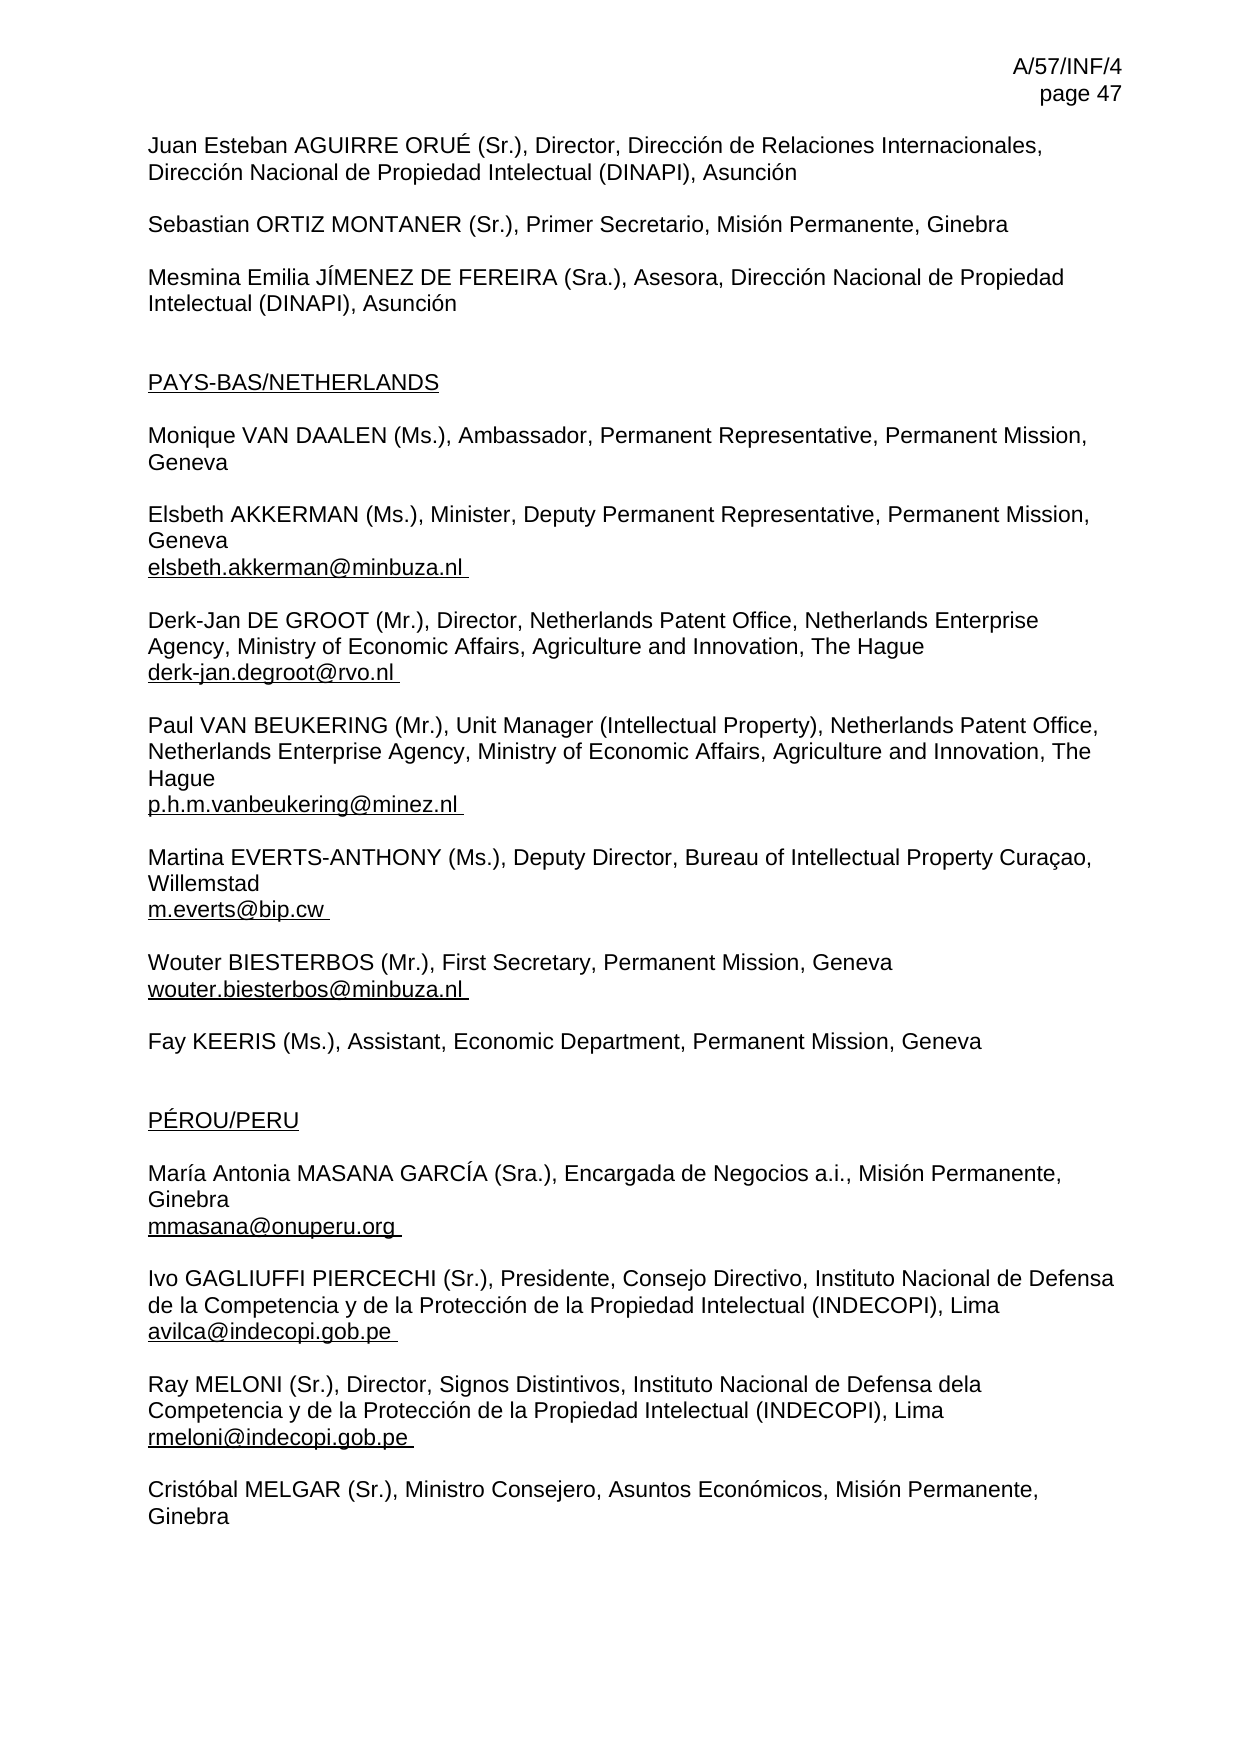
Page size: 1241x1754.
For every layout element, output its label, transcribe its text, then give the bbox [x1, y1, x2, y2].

text Sebastian ORTIZ MONTANER (Sr.), Primer Secretario, Misión Permanente, Ginebra [148, 211, 1122, 238]
text Derk-Jan DE GROOT (Mr.), Director, Netherlands Patent Office, Netherlands Enterprise Agency, Ministry of Economic Affairs, Agriculture and Innovation, The Hague [148, 607, 1122, 659]
text Elsbeth AKKERMAN (Ms.), Minister, Deputy Permanent Representative, Permanent Mission, Geneva [148, 501, 1122, 554]
text m.everts@bip.cw [148, 896, 1122, 923]
text Fay KEERIS (Ms.), Assistant, Economic Department, Permanent Mission, Geneva [148, 1028, 1122, 1054]
text avilca@indecopi.gob.pe [148, 1318, 1122, 1344]
text Martina EVERTS-ANTHONY (Ms.), Deputy Director, Bureau of Intellectual Property Curaçao, Willemstad [148, 844, 1122, 896]
text derk-jan.degroot@rvo.nl [148, 659, 1122, 686]
text PAYS-BAS/NETHERLANDS [148, 369, 1122, 396]
text rmeloni@indecopi.gob.pe [148, 1423, 1122, 1450]
text Monique VAN DAALEN (Ms.), Ambassador, Permanent Representative, Permanent Mission, Geneva [148, 422, 1122, 475]
text Ivo GAGLIUFFI PIERCECHI (Sr.), Presidente, Consejo Directivo, Instituto Nacional de Defensa de la Competencia y de la Protección de la Propiedad Intelectual (INDECOPI), Lima [148, 1265, 1122, 1318]
text PÉROU/PERU [148, 1107, 1122, 1134]
text Wouter BIESTERBOS (Mr.), First Secretary, Permanent Mission, Geneva [148, 949, 1122, 976]
text Juan Esteban AGUIRRE ORUÉ (Sr.), Director, Dirección de Relaciones Internacionales, Dirección Nacional de Propiedad Intelectual (DINAPI), Asunción [148, 132, 1122, 185]
text wouter.biesterbos@minbuza.nl [148, 976, 1122, 1002]
text Cristóbal MELGAR (Sr.), Ministro Consejero, Asuntos Económicos, Misión Permanente, Ginebra [148, 1476, 1122, 1529]
text Ray MELONI (Sr.), Director, Signos Distintivos, Instituto Nacional de Defensa dela Competencia y de la Protección de la Propiedad Intelectual (INDECOPI), Lima [148, 1371, 1122, 1423]
text María Antonia MASANA GARCÍA (Sra.), Encargada de Negocios a.i., Misión Permanente, Ginebra [148, 1160, 1122, 1213]
text mmasana@onuperu.org [148, 1213, 1122, 1239]
text elsbeth.akkerman@minbuza.nl [148, 554, 1122, 580]
text Paul VAN BEUKERING (Mr.), Unit Manager (Intellectual Property), Netherlands Patent Office, Netherlands Enterprise Agency, Ministry of Economic Affairs, Agriculture and Innovation, The Hague [148, 712, 1122, 791]
text Mesmina Emilia JÍMENEZ DE FEREIRA (Sra.), Asesora, Dirección Nacional de Propiedad Intelectual (DINAPI), Asunción [148, 264, 1122, 317]
text p.h.m.vanbeukering@minez.nl [148, 791, 1122, 817]
